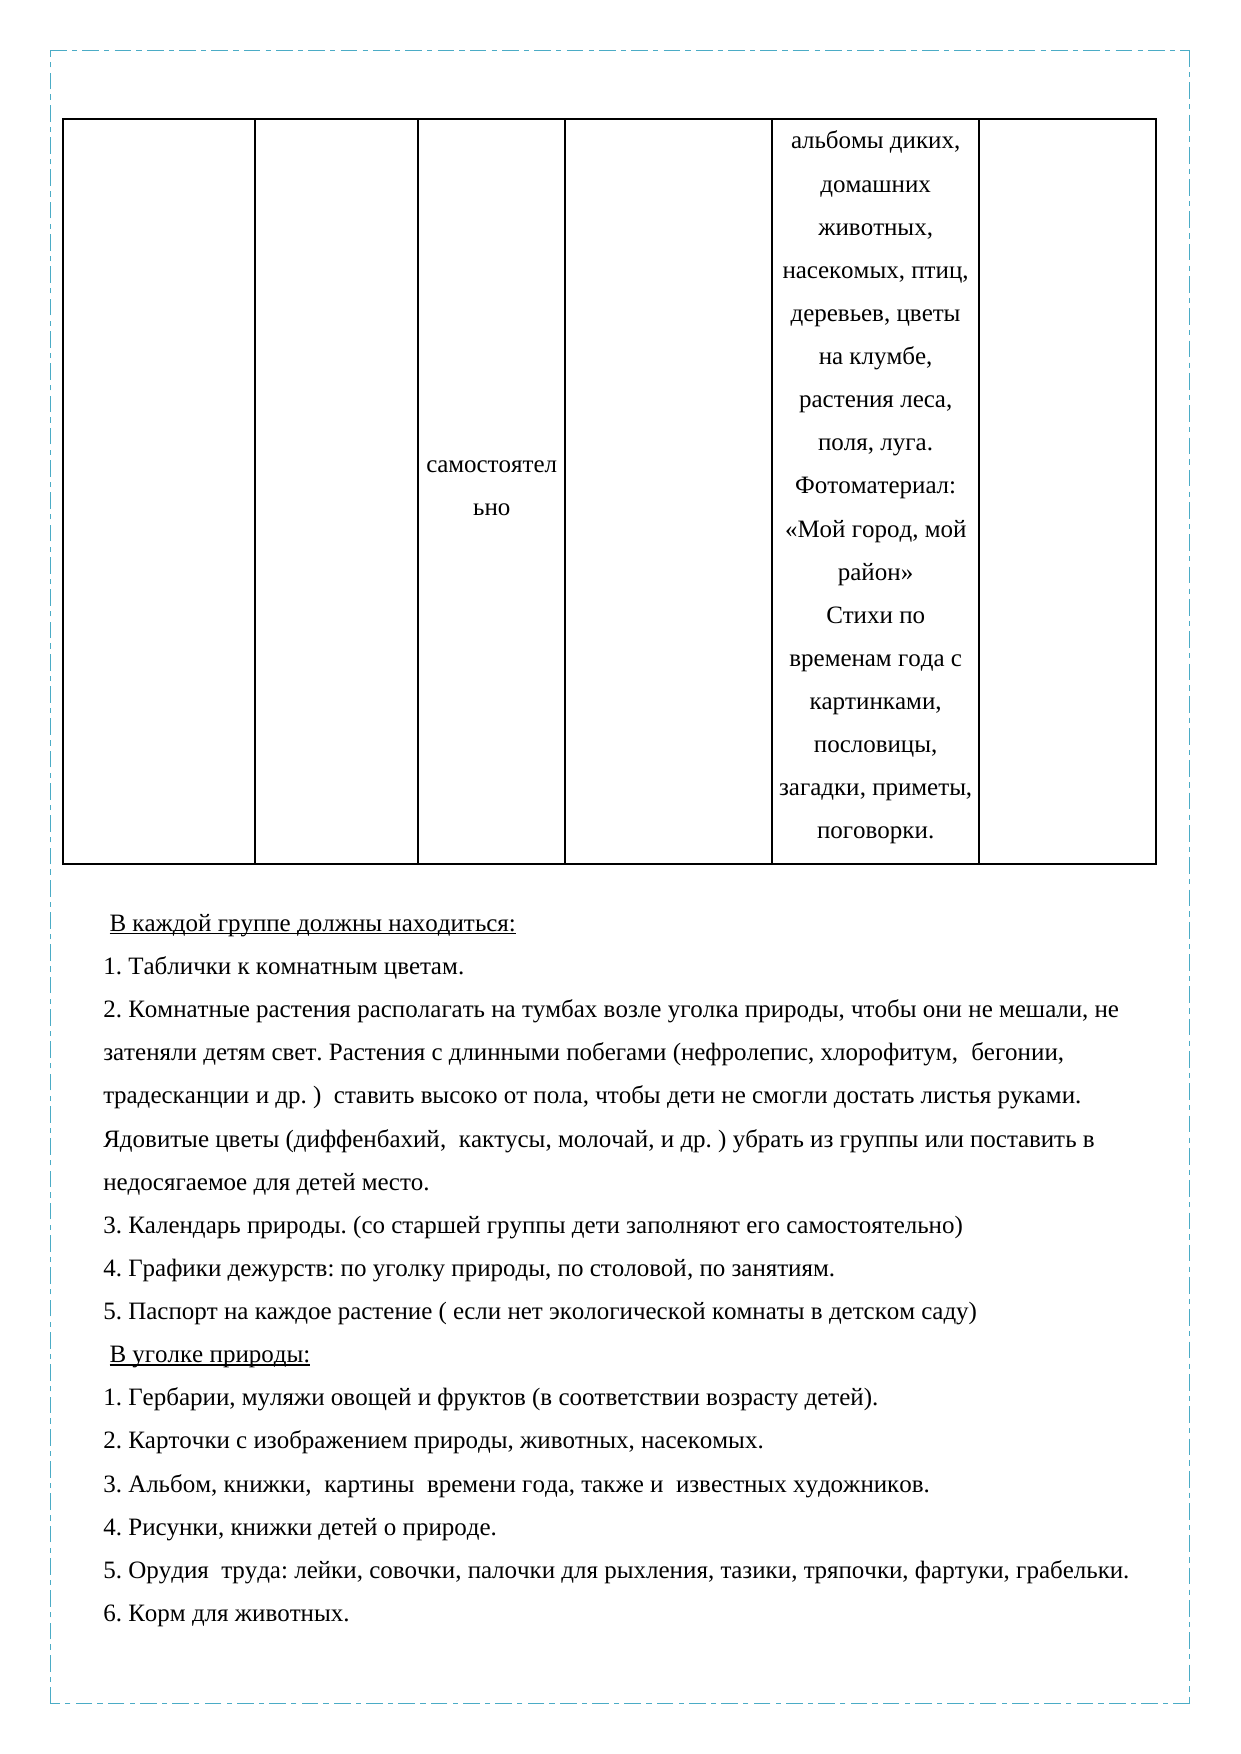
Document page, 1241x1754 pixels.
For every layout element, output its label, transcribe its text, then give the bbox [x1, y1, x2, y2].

text В уголке природы: [103, 1339, 1152, 1368]
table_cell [256, 120, 417, 863]
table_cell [419, 120, 564, 863]
text 6. Корм для животных. [103, 1598, 1152, 1627]
text 2. Карточки с изображением природы, животных, насекомых. [103, 1426, 1152, 1454]
text 4. Графики дежурств: по уголку природы, по столовой, по занятиям. [103, 1253, 1152, 1282]
text 4. Рисунки, книжки детей о природе. [103, 1512, 1152, 1541]
text 3. Альбом, книжки, картины времени года, также и известных художников. [103, 1469, 1152, 1497]
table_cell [566, 120, 771, 863]
text 3. Календарь природы. (со старшей группы дети заполняют его самостоятельно) [103, 1210, 1152, 1239]
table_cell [773, 120, 978, 863]
text В каждой группе должны находиться: [103, 908, 1152, 937]
text 1. Гербарии, муляжи овощей и фруктов (в соответствии возрасту детей). [103, 1382, 1152, 1411]
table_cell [64, 120, 254, 863]
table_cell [980, 120, 1155, 863]
text 5. Паспорт на каждое растение ( если нет экологической комнаты в детском саду) [103, 1296, 1152, 1325]
text 1. Таблички к комнатным цветам. [103, 951, 1152, 980]
text 5. Орудия труда: лейки, совочки, палочки для рыхления, тазики, тряпочки, фартуки, грабельки. [103, 1555, 1152, 1584]
text 2. Комнатные растения располагать на тумбах возле уголка природы, чтобы они не мешали, не затеняли детям свет. Растения с длинными побегами (нефролепис, хлорофитум, бегонии, традесканции и др. ) ставить высоко от пола, чтобы дети не смогли достать листья руками. Ядовитые цветы (диффенбахий, кактусы, молочай, и др. ) убрать из группы или поставить в недосягаемое для детей место. [103, 994, 1152, 1196]
